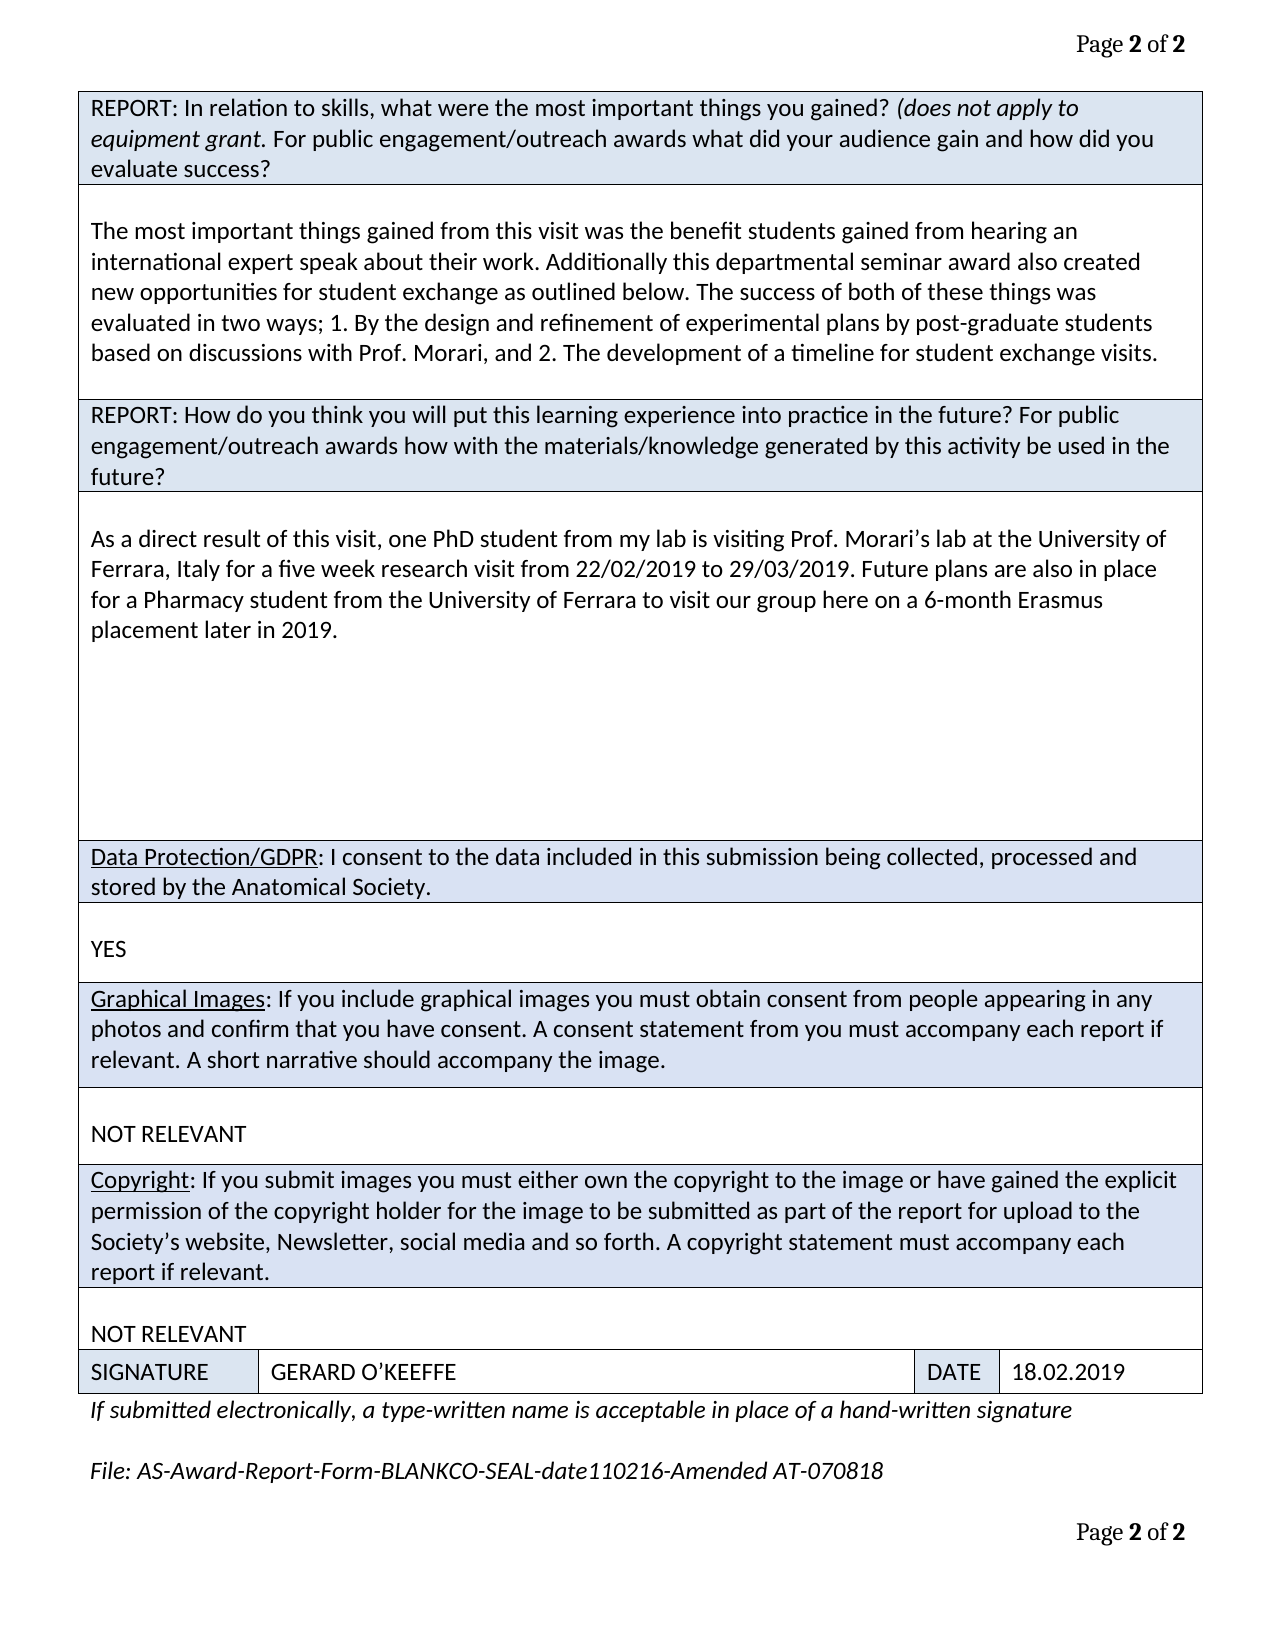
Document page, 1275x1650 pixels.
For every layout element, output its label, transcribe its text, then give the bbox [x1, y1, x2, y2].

table_cell The most important things gained from this visit was the benefit students gained from hearing an international expert speak about their work. Additionally this departmental seminar award also created new opportunities for student exchange as outlined below. The success of both of these things was evaluated in two ways; 1. By the design and refinement of experimental plans by post-graduate students based on discussions with Prof. Morari, and 2. The development of a timeline for student exchange visits. [79, 185, 1202, 398]
table_cell NOT RELEVANT [79, 1088, 1202, 1164]
table_cell REPORT: In relation to skills, what were the most important things you gained? (does not apply to equipment grant. For public engagement/outreach awards what did your audience gain and how did you evaluate success? [79, 92, 1202, 184]
table_cell SIGNATURE [79, 1350, 258, 1393]
table_cell As a direct result of this visit, one PhD student from my lab is visiting Prof. Morari’s lab at the University of Ferrara, Italy for a five week research visit from 22/02/2019 to 29/03/2019. Future plans are also in place for a Pharmacy student from the University of Ferrara to visit our group here on a 6-month Erasmus placement later in 2019. [79, 492, 1202, 839]
table_cell GERARD O’KEEFFE [259, 1350, 914, 1393]
table_cell Copyright: If you submit images you must either own the copyright to the image or have gained the explicit permission of the copyright holder for the image to be submitted as part of the report for upload to the Society’s website, Newsletter, social media and so forth. A copyright statement must accompany each report if relevant. [79, 1165, 1202, 1287]
table_cell 18.02.2019 [1000, 1350, 1202, 1393]
table_cell REPORT: How do you think you will put this learning experience into practice in the future? For public engagement/outreach awards how with the materials/knowledge generated by this activity be used in the future? [79, 400, 1202, 491]
table_cell Graphical Images: If you include graphical images you must obtain consent from people appearing in any photos and confirm that you have consent. A consent statement from you must accompany each report if relevant. A short narrative should accompany the image. [79, 983, 1202, 1087]
table_cell YES [79, 903, 1202, 982]
table_cell DATE [915, 1350, 999, 1393]
table_cell NOT RELEVANT [79, 1288, 1202, 1349]
table_cell Data Protection/GDPR: I consent to the data included in this submission being collected, processed and stored by the Anatomical Society. [79, 841, 1202, 902]
text File: AS-Award-Report-Form-BLANKCO-SEAL-date110216-Amended AT-070818 [90, 1455, 1185, 1486]
text If submitted electronically, a type-written name is acceptable in place of a hand-written signature [90, 1394, 1185, 1424]
